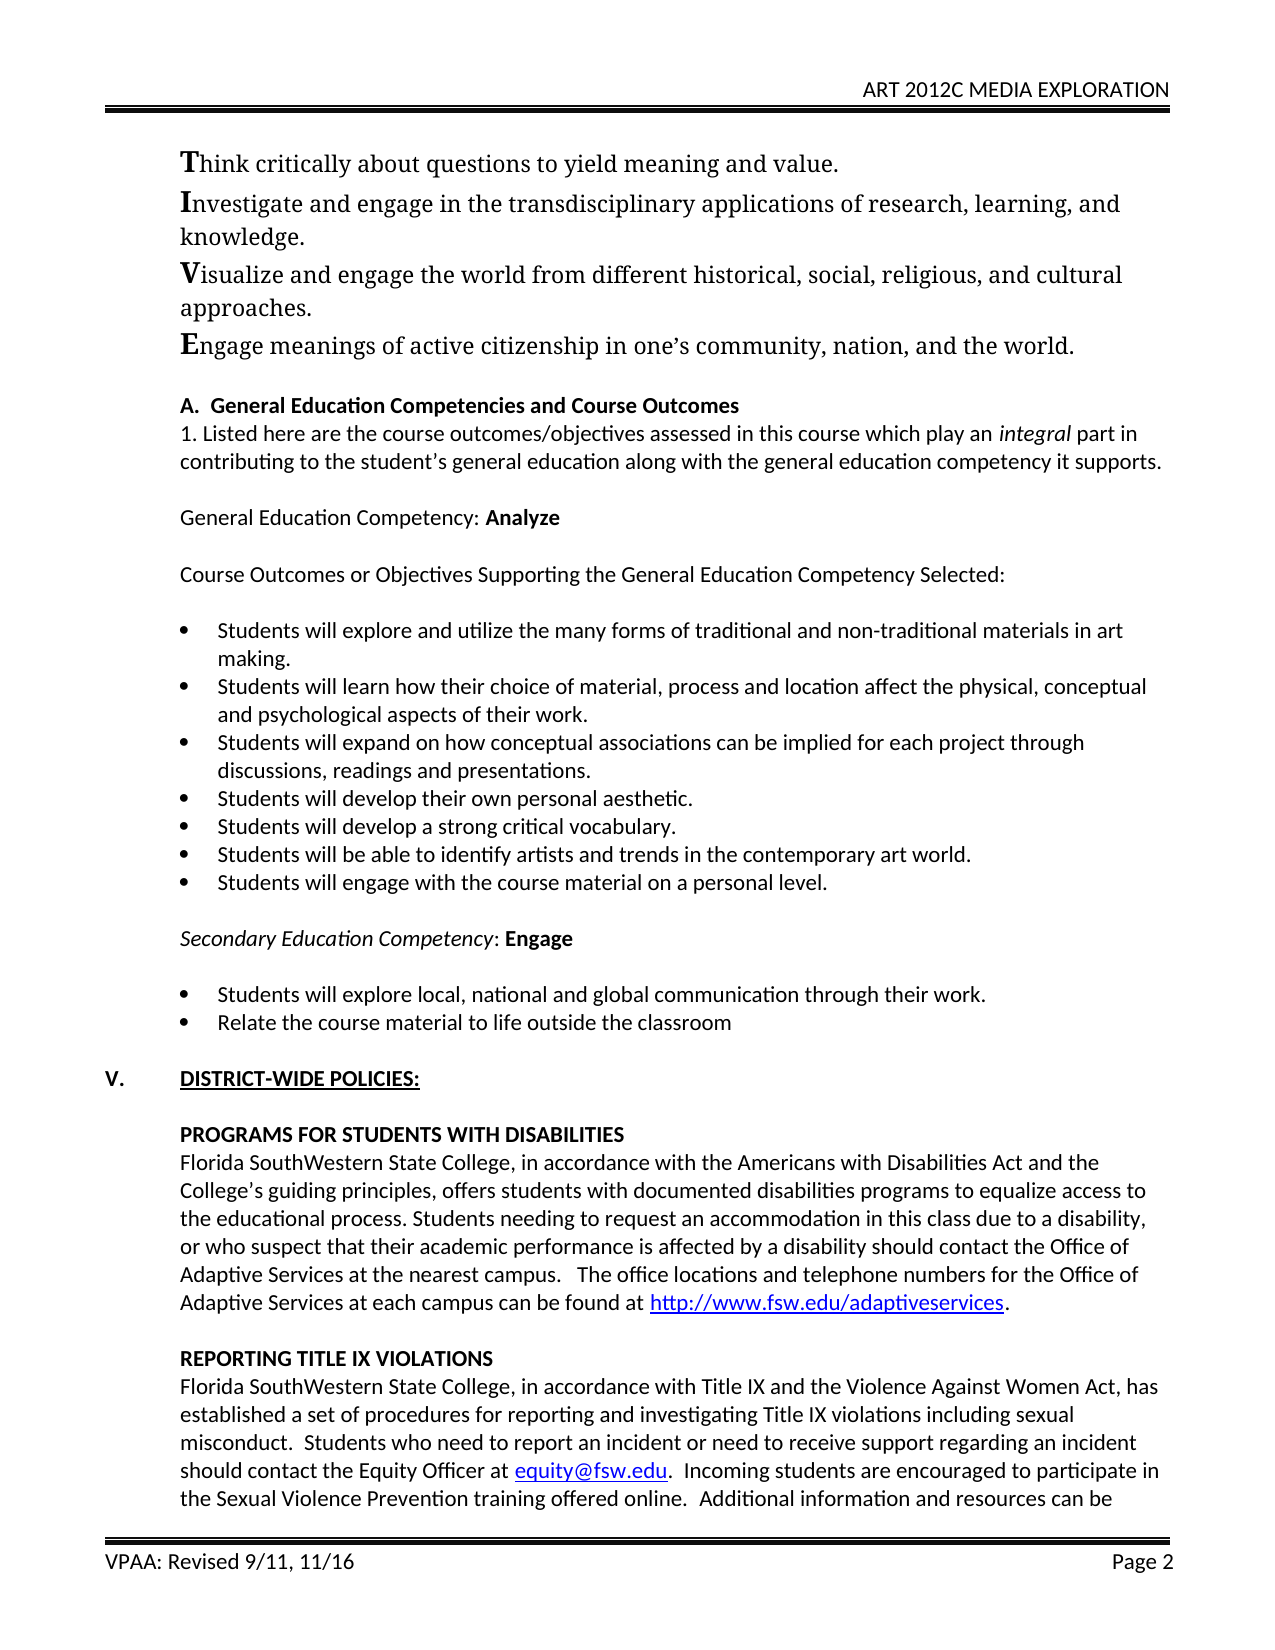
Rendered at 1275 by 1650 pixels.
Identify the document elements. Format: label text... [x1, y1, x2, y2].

text Visualize and engage the world from different historical, social, religious, and cultural approaches. [180, 252, 1170, 323]
text Florida SouthWestern State College, in accordance with the Americans with Disabilities Act and the College’s guiding principles, offers students with documented disabilities programs to equalize access to the educational process. Students needing to request an accommodation in this class due to a disability, or who suspect that their academic performance is affected by a disability should contact the Office of Adaptive Services at the nearest campus. The office locations and telephone numbers for the Office of Adaptive Services at each campus can be found at http://www.fsw.edu/adaptiveservices. [180, 1148, 1170, 1316]
text General Education Competency: Analyze [105, 503, 1170, 531]
list Students will explore and utilize the many forms of traditional and non-traditional materials in art making. [180, 616, 1170, 672]
text Course Outcomes or Objectives Supporting the General Education Competency Selected: [105, 560, 1170, 588]
list Students will develop a strong critical vocabulary. [180, 812, 1170, 840]
list Students will learn how their choice of material, process and location affect the physical, conceptual and psychological aspects of their work. [180, 672, 1170, 728]
list Students will explore local, national and global communication through their work. [180, 980, 1170, 1008]
list Relate the course material to life outside the classroom [180, 1008, 1170, 1036]
text Programs for Students with Disabilities [180, 1120, 1170, 1148]
text A. General Education Competencies and Course Outcomes [105, 391, 1170, 419]
list DISTRICT-WIDE POLICIES: [105, 1064, 1170, 1092]
list Students will be able to identify artists and trends in the contemporary art world. [180, 840, 1170, 868]
list Students will develop their own personal aesthetic. [180, 784, 1170, 812]
list Students will engage with the course material on a personal level. [180, 868, 1170, 896]
text Secondary Education Competency: Engage [105, 924, 1170, 952]
list Students will expand on how conceptual associations can be implied for each project through discussions, readings and presentations. [180, 728, 1170, 784]
text Engage meanings of active citizenship in one’s community, nation, and the world. [180, 323, 1170, 363]
text 1. Listed here are the course outcomes/objectives assessed in this course which play an integral part in contributing to the student’s general education along with the general education competency it supports. [180, 419, 1170, 475]
text Investigate and engage in the transdisciplinary applications of research, learning, and knowledge. [180, 181, 1170, 252]
text Think critically about questions to yield meaning and value. [180, 142, 1170, 181]
text REPORTING TITLE IX VIOLATIONS [180, 1344, 1170, 1372]
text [180, 1372, 1170, 1512]
